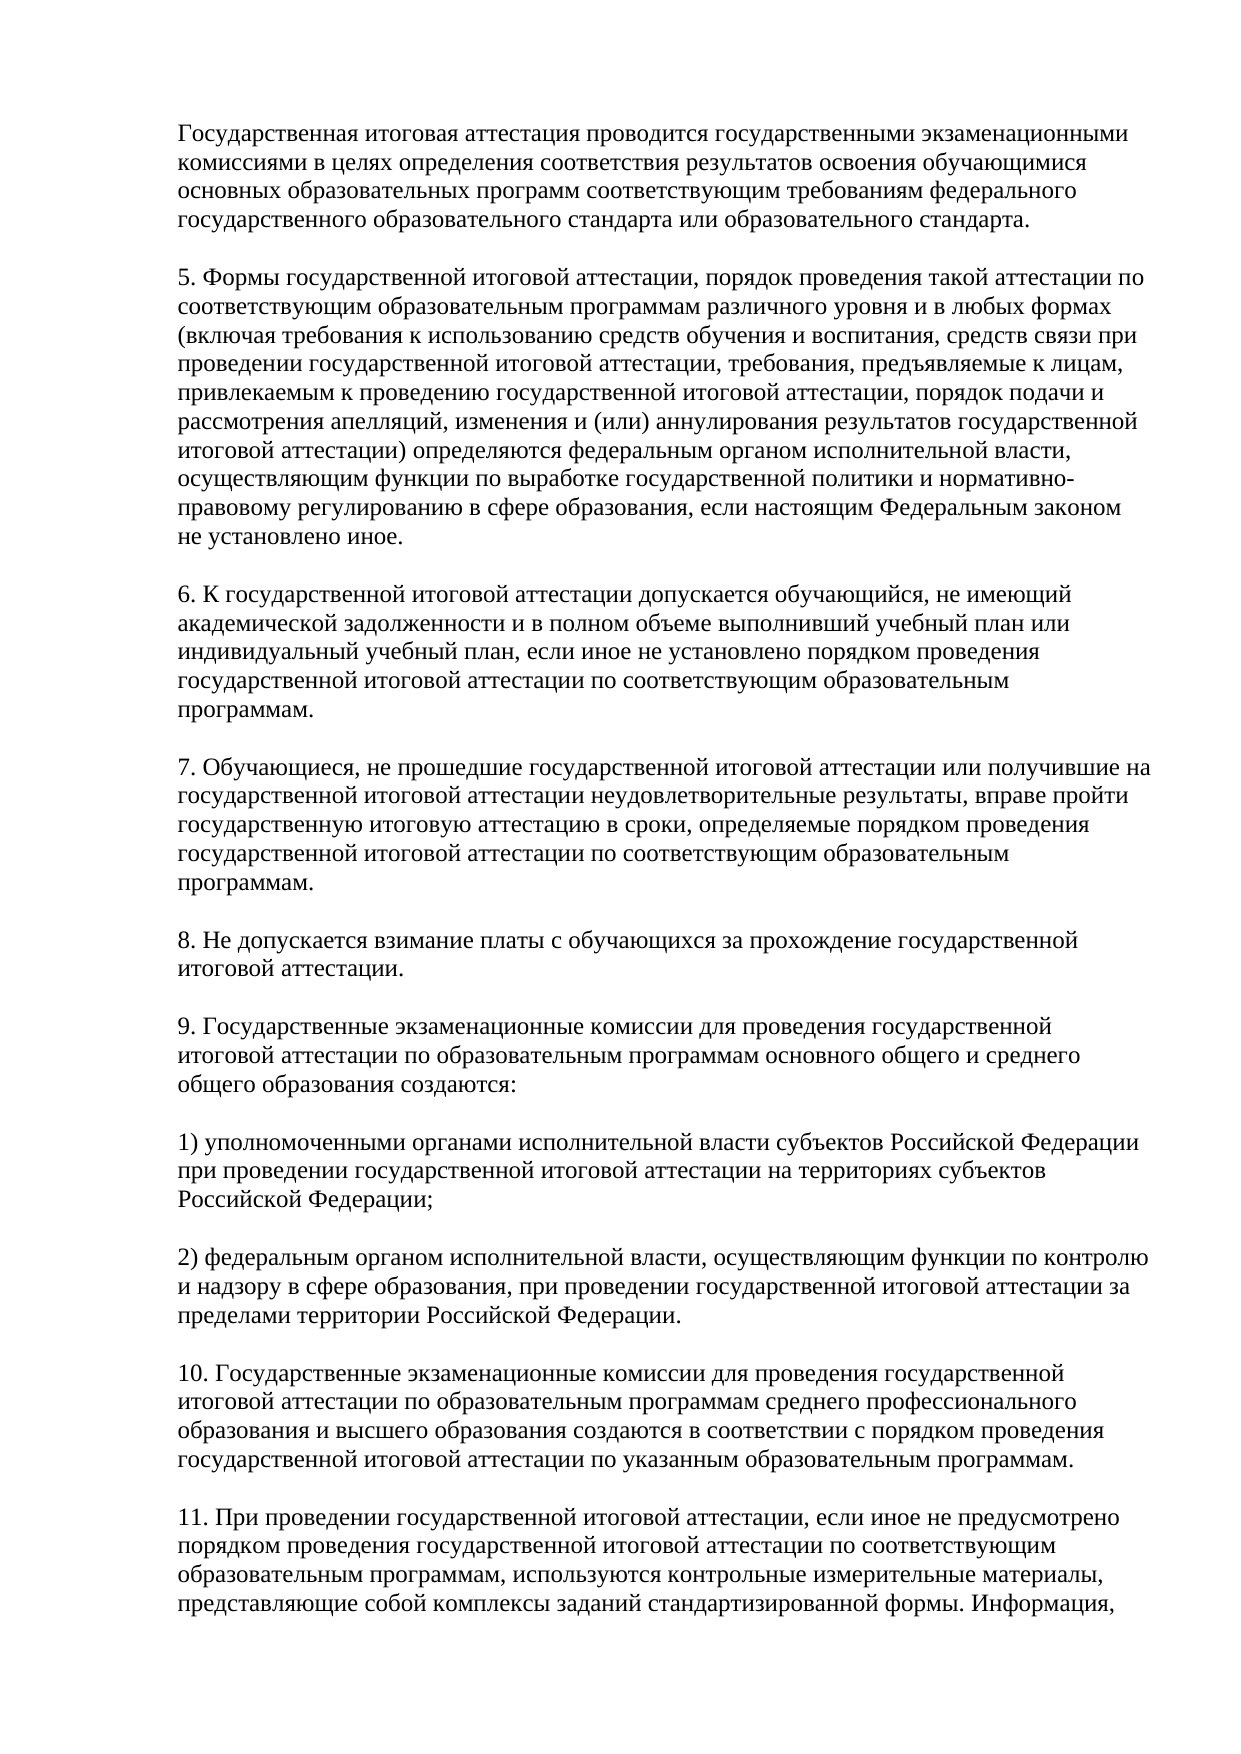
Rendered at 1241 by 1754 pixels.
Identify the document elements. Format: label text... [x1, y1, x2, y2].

text 6. К государственной итоговой аттестации допускается обучающийся, не имеющий академической задолженности и в полном объеме выполнивший учебный план или индивидуальный учебный план, если иное не установлено порядком проведения государственной итоговой аттестации по соответствующим образовательным программам. [177, 579, 1152, 723]
text 1) уполномоченными органами исполнительной власти субъектов Российской Федерации при проведении государственной итоговой аттестации на территориях субъектов Российской Федерации; [177, 1127, 1152, 1213]
text 5. Формы государственной итоговой аттестации, порядок проведения такой аттестации по соответствующим образовательным программам различного уровня и в любых формах (включая требования к использованию средств обучения и воспитания, средств связи при проведении государственной итоговой аттестации, требования, предъявляемые к лицам, привлекаемым к проведению государственной итоговой аттестации, порядок подачи и рассмотрения апелляций, изменения и (или) аннулирования результатов государственной итоговой аттестации) определяются федеральным органом исполнительной власти, осуществляющим функции по выработке государственной политики и нормативно-правовому регулированию в сфере образования, если настоящим Федеральным законом не установлено иное. [177, 262, 1152, 550]
text 2) федеральным органом исполнительной власти, осуществляющим функции по контролю и надзору в сфере образования, при проведении государственной итоговой аттестации за пределами территории Российской Федерации. [177, 1242, 1152, 1328]
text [177, 1502, 1152, 1617]
text 7. Обучающиеся, не прошедшие государственной итоговой аттестации или получившие на государственной итоговой аттестации неудовлетворительные результаты, вправе пройти государственную итоговую аттестацию в сроки, определяемые порядком проведения государственной итоговой аттестации по соответствующим образовательным программам. [177, 752, 1152, 896]
text 9. Государственные экзаменационные комиссии для проведения государственной итоговой аттестации по образовательным программам основного общего и среднего общего образования создаются: [177, 1011, 1152, 1098]
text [177, 118, 1152, 233]
text 8. Не допускается взимание платы с обучающихся за прохождение государственной итоговой аттестации. [177, 925, 1152, 982]
text 10. Государственные экзаменационные комиссии для проведения государственной итоговой аттестации по образовательным программам среднего профессионального образования и высшего образования создаются в соответствии с порядком проведения государственной итоговой аттестации по указанным образовательным программам. [177, 1358, 1152, 1473]
